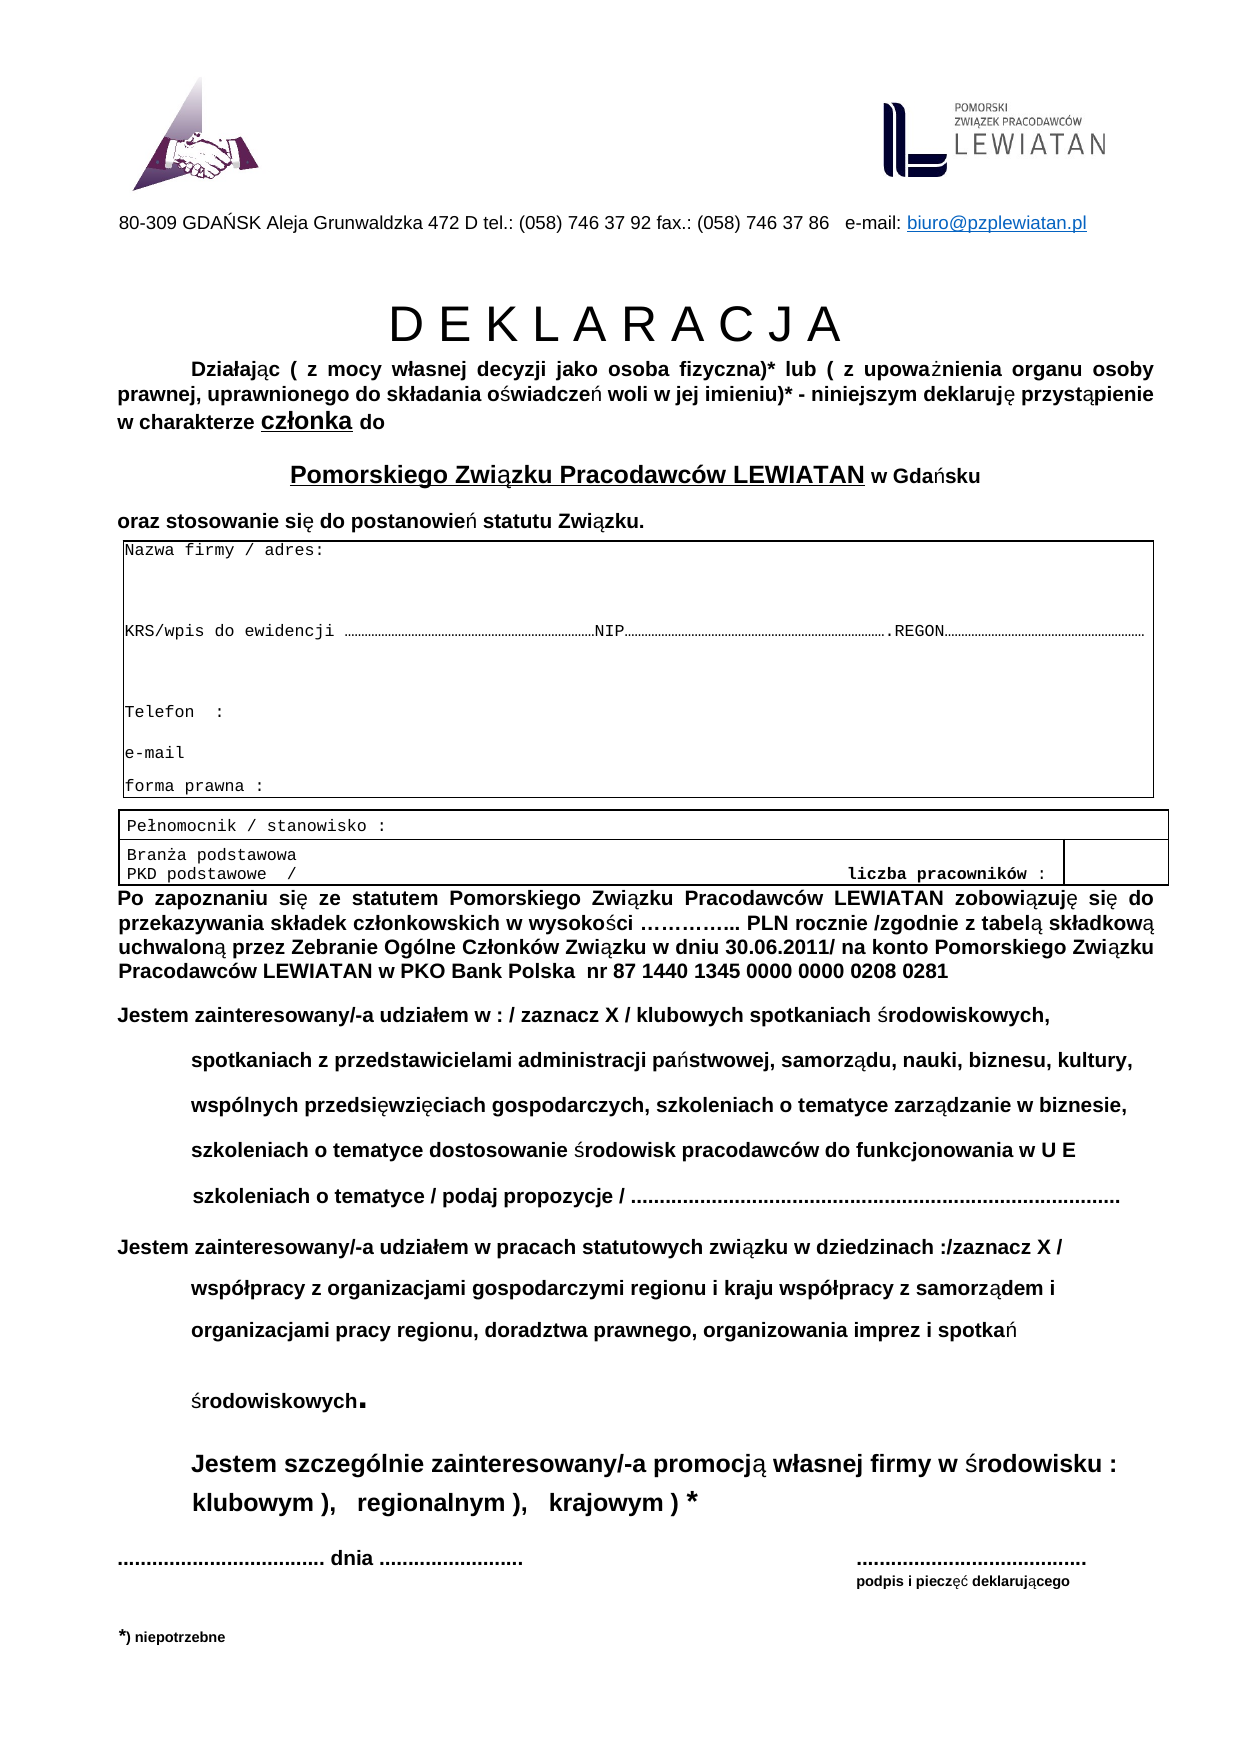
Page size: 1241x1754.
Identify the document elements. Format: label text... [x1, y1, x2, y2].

text szkoleniach o tematyce / podaj propozycje / ..................................................................................... [192, 1184, 1137, 1208]
text KRS/wpis do ewidencji …………………………………………………………………NIP…………………………………………………………………….REGON…………………………………………………… [124, 621, 1153, 641]
text forma prawna : [124, 776, 1153, 797]
table_header Pełnomocnik / stanowisko : [120, 811, 1168, 839]
text Telefon : [124, 702, 1153, 722]
text .................................... dnia ......................... ........................................ [117, 1546, 1153, 1570]
picture [121, 60, 284, 197]
text podpis i pieczęć deklarującego *) niepotrzebne [118, 1572, 1083, 1646]
subtitle Pomorskiego Związku Pracodawców LEWIATAN w Gdańsku [118, 460, 1152, 488]
text Jestem szczególnie zainteresowany/-a promocją własnej firmy w środowisku : klubowym ), regionalnym ), krajowym ) * [191, 1449, 1153, 1517]
table_cell [1065, 840, 1168, 884]
text Działając ( z mocy własnej decyzji jako osoba fizyczna)* lub ( z upoważnienia organu osoby prawnej, uprawnionego do składania oświadczeń woli w jej imieniu)* - niniejszym deklaruję przystąpienie w charakterze członka do [117, 357, 1154, 434]
picture [883, 101, 1105, 177]
text Jestem zainteresowany/-a udziałem w : / zaznacz X / klubowych spotkaniach środowiskowych, spotkaniach z przedstawicielami administracji państwowej, samorządu, nauki, biznesu, kultury, wspólnych przedsięwzięciach gospodarczych, szkoleniach o tematyce zarządzanie w biznesie, szkoleniach o tematyce dostosowanie środowisk pracodawców do funkcjonowania w U E [117, 1002, 1137, 1162]
text Po zapoznaniu się ze statutem Pomorskiego Związku Pracodawców LEWIATAN zobowiązuję się do przekazywania składek członkowskich w wysokości …………... PLN rocznie /zgodnie z tabelą składkową uchwaloną przez Zebranie Ogólne Członków Związku w dniu 30.06.2011/ na konto Pomorskiego Związku Pracodawców LEWIATAN w PKO Bank Polska nr 87 1440 1345 0000 0000 0208 0281 [117, 886, 1154, 983]
text e-mail [124, 743, 1153, 763]
table_cell Branża podstawowa PKD podstawowe / liczba pracowników : [120, 840, 1063, 884]
text Jestem zainteresowany/-a udziałem w pracach statutowych związku w dziedzinach :/zaznacz X / współpracy z organizacjami gospodarczymi regionu i kraju współpracy z samorządem i organizacjami pracy regionu, doradztwa prawnego, organizowania imprez i spotkań środowiskowych. [117, 1234, 1064, 1417]
text Nazwa firmy / adres: [124, 542, 1153, 561]
subtitle E K L A R A C J A [118, 295, 1110, 352]
text 80-309 GDAŃSK Aleja Grunwaldzka 472 D tel.: (058) 746 37 92 fax.: (058) 746 37 86 e-mail: biuro@pzplewiatan.pl [118, 212, 1153, 233]
text oraz stosowanie się do postanowień statutu Związku. [117, 509, 1137, 533]
